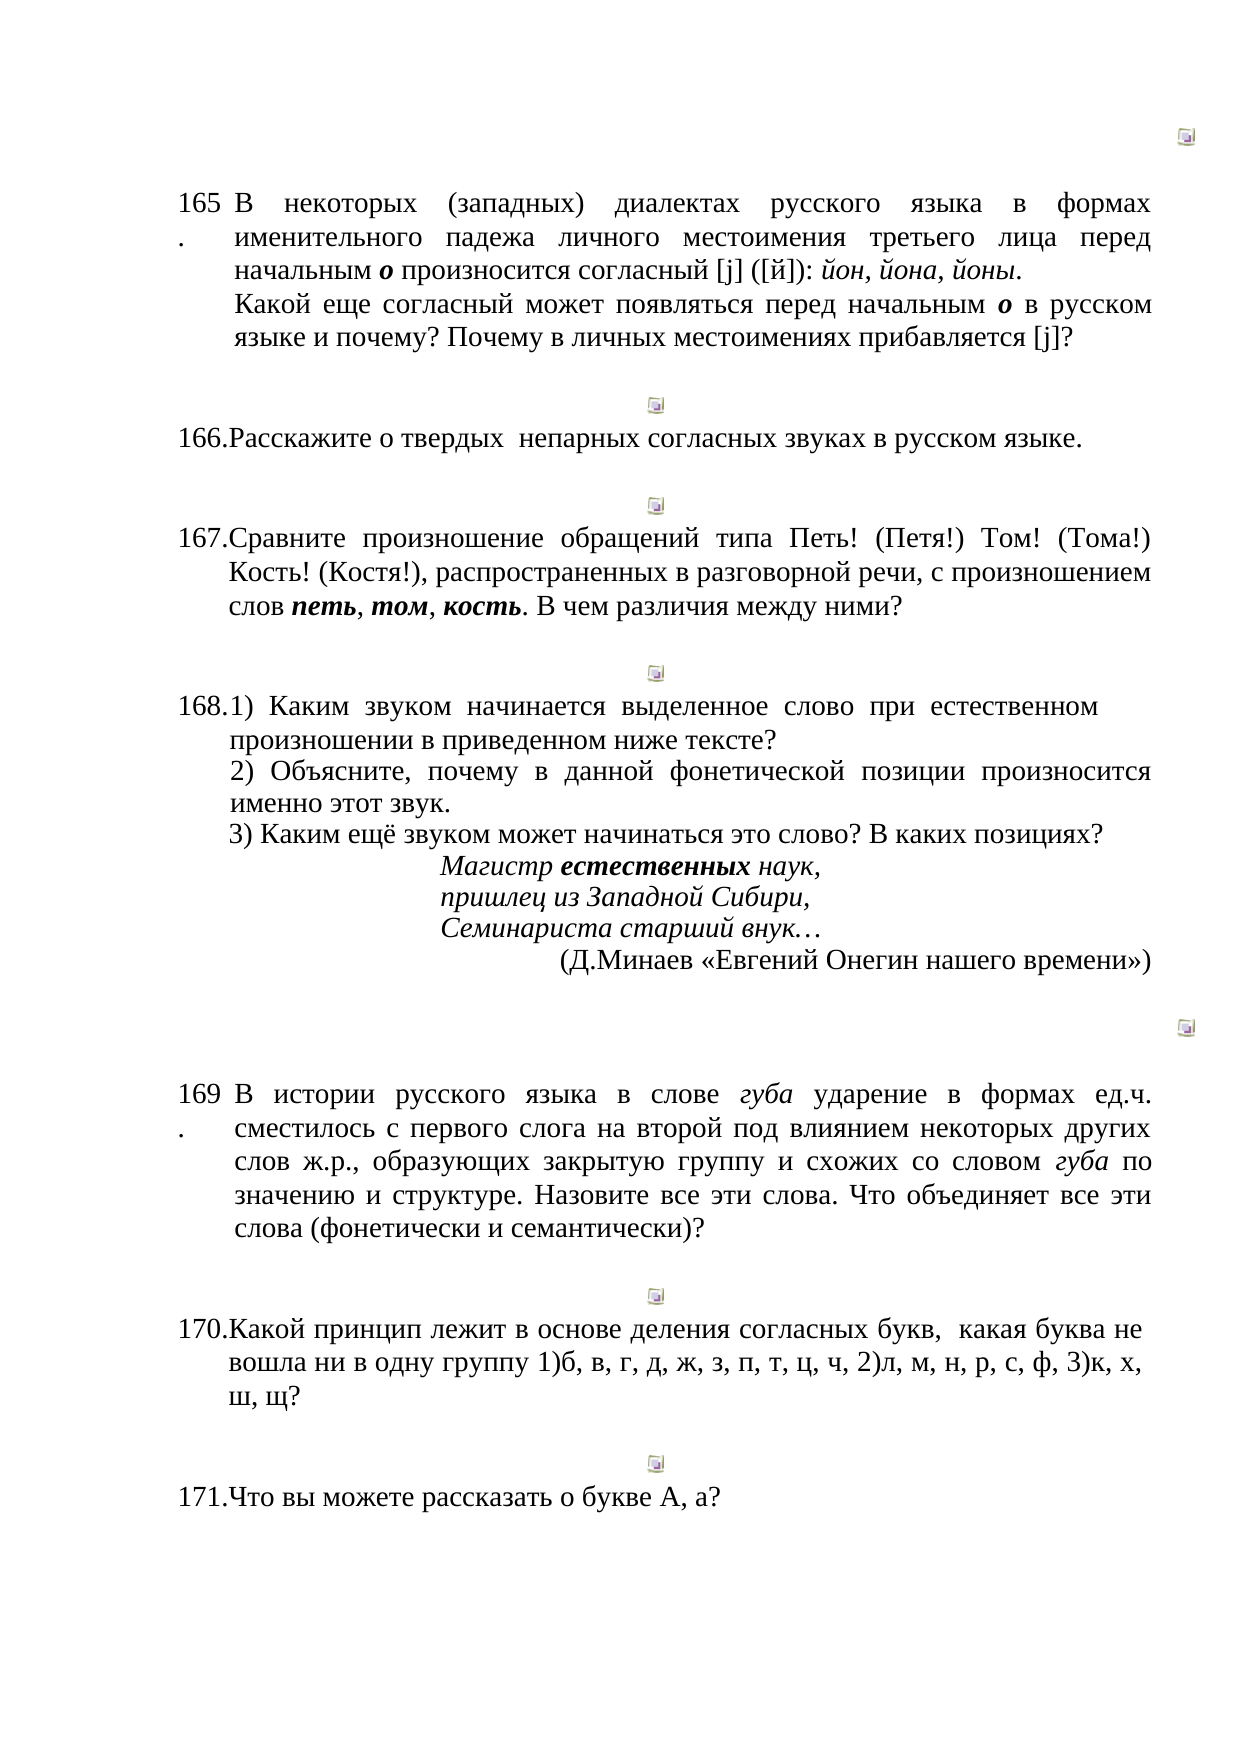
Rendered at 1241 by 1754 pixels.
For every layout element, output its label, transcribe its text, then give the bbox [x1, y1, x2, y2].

picture [647, 1288, 664, 1305]
picture [647, 397, 664, 414]
table_header 167. [177, 521, 228, 621]
table_header 166. [177, 420, 228, 453]
table_header 169. [177, 1076, 234, 1244]
table_header Сравните произношение обращений типа Петь! (Петя!) Том! (Тома!) Кость! (Костя!), распространенных в разговорной речи, с произношением слов петь, том, кость. В чем различия между ними? [228, 521, 1152, 621]
table_header 171. [177, 1479, 228, 1512]
picture [647, 1455, 664, 1473]
table_header 1) Каким звуком начинается выделенное слово при естественном произношении в приведенном ниже тексте? 2) Объясните, почему в данной фонетической позиции произносится именно этот звук. 3) Каким ещё звуком может начинаться это слово? В каких позициях? Магистр естественных наук, пришлец из Западной Сибири, Семинариста старший внук… (Д.Минаев «Евгений Онегин нашего времени») [228, 688, 1152, 976]
picture [1177, 128, 1195, 146]
picture [1177, 1019, 1195, 1037]
table_header Какой принцип лежит в основе деления согласных букв, какая буква не вошла ни в одну группу 1)б, в, г, д, ж, з, п, т, ц, ч, 2)л, м, н, р, с, ф, 3)к, х, ш, щ? [228, 1311, 1152, 1412]
table_header 170. [177, 1311, 228, 1412]
table_header 168. [177, 688, 228, 976]
table_header В некоторых (западных) диалектах русского языка в формах именительного падежа личного местоимения третьего лица перед начальным о произносится согласный [j] ([й]): йон, йона, йоны. Какой еще согласный может появляться перед начальным о в русском языке и почему? Почему в личных местоимениях прибавляется [j]? [234, 185, 1158, 353]
picture [647, 665, 664, 682]
picture [647, 497, 664, 515]
table_header Расскажите о твердых непарных согласных звуках в русском языке. [228, 420, 1152, 453]
table_header Что вы можете рассказать о букве А, а? [228, 1479, 1152, 1512]
table_header 165. [177, 185, 234, 353]
table_header В истории русского языка в слове губа ударение в формах ед.ч. сместилось с первого слога на второй под влиянием некоторых других слов ж.р., образующих закрытую группу и схожих со словом губа по значению и структуре. Назовите все эти слова. Что объединяет все эти слова (фонетически и семантически)? [234, 1076, 1158, 1244]
